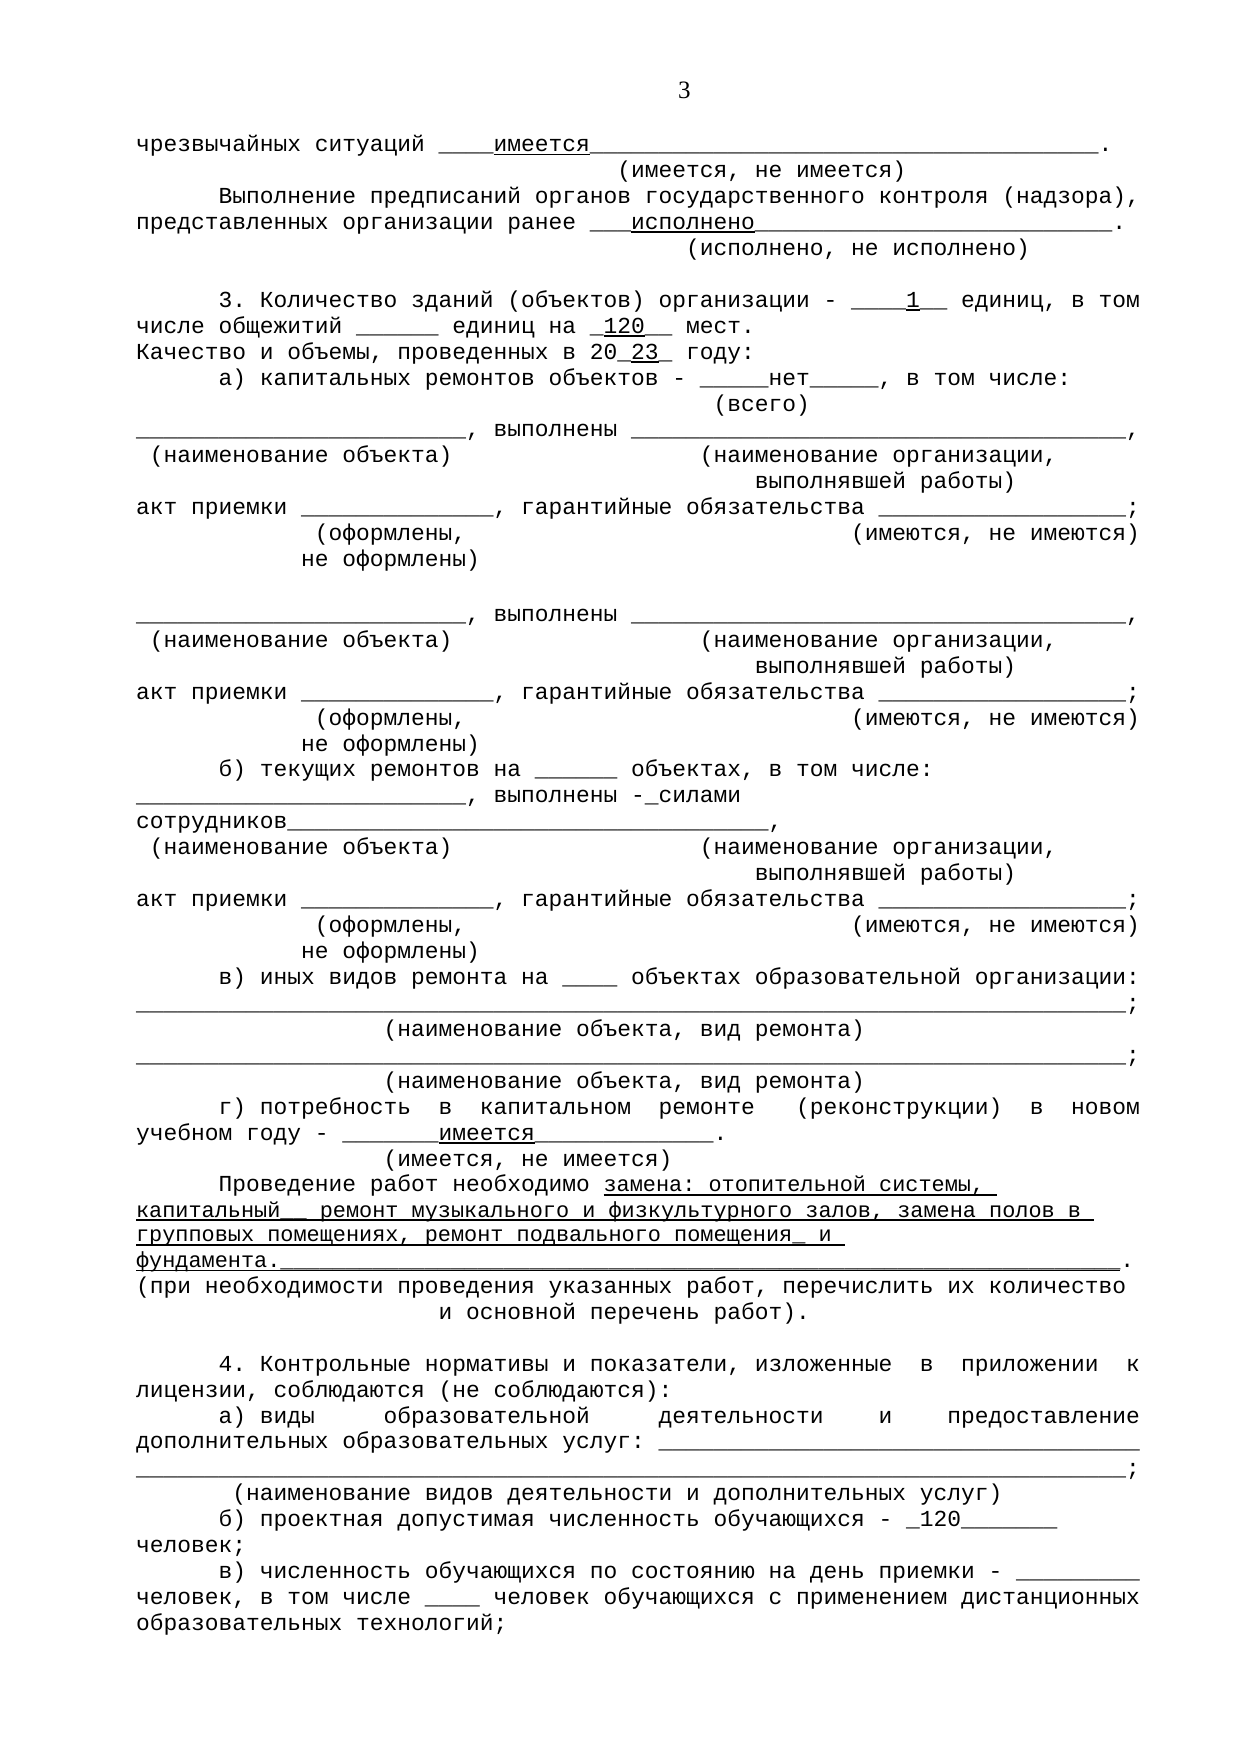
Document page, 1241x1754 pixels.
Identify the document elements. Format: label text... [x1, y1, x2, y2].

text ________________________________________________________________________; [136, 1043, 1157, 1069]
text (исполнено, не исполнено) [136, 236, 1157, 262]
text а) виды образовательной деятельности и предоставление [136, 1404, 1157, 1430]
text (наименование видов деятельности и дополнительных услуг) [136, 1482, 1157, 1508]
text не оформлены) [136, 732, 1157, 758]
text а) капитальных ремонтов объектов - _____нет_____, в том числе: [136, 366, 1157, 392]
text Выполнение предписаний органов государственного контроля (надзора), [136, 184, 1157, 210]
text числе общежитий ______ единиц на _120__ мест. [136, 314, 1157, 340]
text (имеется, не имеется) [136, 1147, 1157, 1173]
text ________________________, выполнены -_силами сотрудников___________________________________, [136, 784, 1157, 836]
text выполнявшей работы) [136, 470, 1157, 496]
text акт приемки ______________, гарантийные обязательства __________________; [136, 680, 1157, 706]
text чрезвычайных ситуаций ____имеется_____________________________________. [136, 132, 1157, 158]
text (наименование объекта) (наименование организации, [136, 836, 1157, 862]
text акт приемки ______________, гарантийные обязательства __________________; [136, 496, 1157, 522]
text и основной перечень работ). [136, 1300, 1157, 1326]
text ________________________, выполнены ____________________________________, [136, 602, 1157, 628]
text ________________________, выполнены ____________________________________, [136, 418, 1157, 444]
text г) потребность в капитальном ремонте (реконструкции) в новом [136, 1095, 1157, 1121]
text дополнительных образовательных услуг: ___________________________________ [136, 1430, 1157, 1456]
text не оформлены) [136, 547, 1157, 573]
text (при необходимости проведения указанных работ, перечислить их количество [136, 1274, 1157, 1300]
text выполнявшей работы) [136, 654, 1157, 680]
text (наименование объекта) (наименование организации, [136, 444, 1157, 470]
text выполнявшей работы) [136, 862, 1157, 887]
text Проведение работ необходимо замена: отопительной системы, капитальный__ ремонт музыкального и физкультурного залов, замена полов в групповых помещениях, ремонт подвального помещения_ и фундамента.________________________________________________________________. [136, 1173, 1157, 1274]
text в) иных видов ремонта на ____ объектах образовательной организации: [136, 965, 1157, 991]
text (оформлены, (имеются, не имеются) [136, 706, 1157, 732]
text ________________________________________________________________________; [136, 1456, 1157, 1482]
text ________________________________________________________________________; [136, 991, 1157, 1017]
text (оформлены, (имеются, не имеются) [136, 522, 1157, 547]
text (всего) [136, 392, 1157, 418]
text представленных организации ранее ___исполнено__________________________. [136, 210, 1157, 236]
text (имеется, не имеется) [136, 158, 1157, 184]
text б) текущих ремонтов на ______ объектах, в том числе: [136, 758, 1157, 784]
text Качество и объемы, проведенных в 20_23_ году: [136, 340, 1157, 366]
text акт приемки ______________, гарантийные обязательства __________________; [136, 887, 1157, 913]
text образовательных технологий; [136, 1611, 1157, 1637]
text в) численность обучающихся по состоянию на день приемки - _________ [136, 1559, 1157, 1586]
text не оформлены) [136, 939, 1157, 965]
text 3. Количество зданий (объектов) организации - ____1__ единиц, в том [136, 288, 1157, 314]
text (оформлены, (имеются, не имеются) [136, 913, 1157, 939]
text (наименование объекта) (наименование организации, [136, 628, 1157, 654]
text лицензии, соблюдаются (не соблюдаются): [136, 1378, 1157, 1404]
text б) проектная допустимая численность обучающихся - _120_______ человек; [136, 1508, 1157, 1559]
text 4. Контрольные нормативы и показатели, изложенные в приложении к [136, 1352, 1157, 1378]
text (наименование объекта, вид ремонта) [136, 1017, 1157, 1043]
text (наименование объекта, вид ремонта) [136, 1069, 1157, 1095]
text учебном году - _______имеется_____________. [136, 1121, 1157, 1147]
text человек, в том числе ____ человек обучающихся с применением дистанционных [136, 1586, 1157, 1611]
